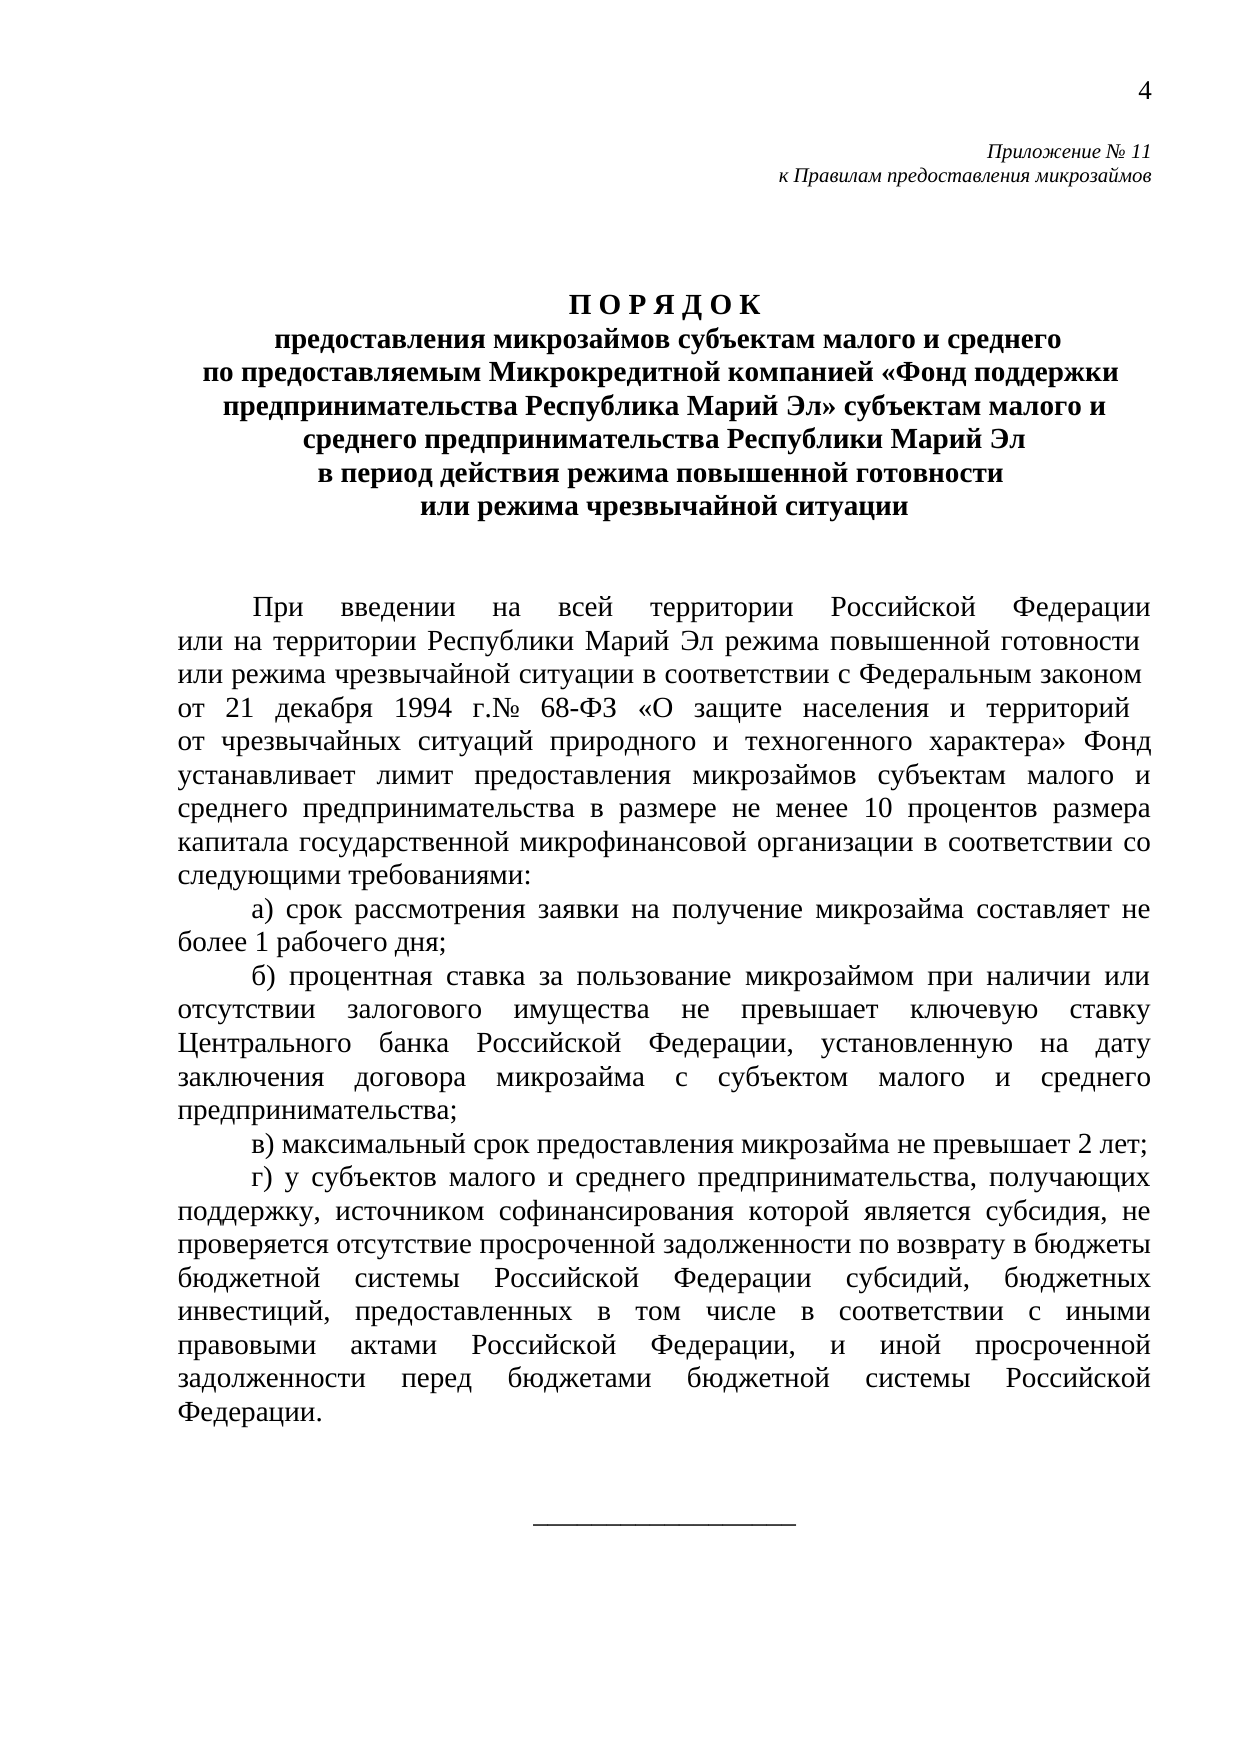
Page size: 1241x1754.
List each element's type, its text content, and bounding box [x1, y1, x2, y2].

text предоставления микрозаймов субъектам малого и среднего [177, 321, 1152, 354]
text __________________ [177, 1495, 1152, 1528]
text При введении на всей территории Российской Федерации или на территории Республики Марий Эл режима повышенной готовности или режима чрезвычайной ситуации в соответствии с Федеральным законом от 21 декабря 1994 г.№ 68-ФЗ «О защите населения и территорий от чрезвычайных ситуаций природного и техногенного характера» Фонд устанавливает лимит предоставления микрозаймов субъектам малого и среднего предпринимательства в размере не менее 10 процентов размера капитала государственной микрофинансовой организации в соответствии со следующими требованиями: [177, 589, 1152, 891]
text П О Р Я Д О К [177, 287, 1152, 321]
text г) у субъектов малого и среднего предпринимательства, получающих поддержку, источником софинансирования которой является субсидия, не проверяется отсутствие просроченной задолженности по возврату в бюджеты бюджетной системы Российской Федерации субсидий, бюджетных инвестиций, предоставленных в том числе в соответствии с иными правовыми актами Российской Федерации, и иной просроченной задолженности перед бюджетами бюджетной системы Российской Федерации. [177, 1159, 1152, 1428]
text к Правилам предоставления микрозаймов [177, 163, 1152, 187]
text а) срок рассмотрения заявки на получение микрозайма составляет не более 1 рабочего дня; [177, 891, 1152, 958]
text по предоставляемым Микрокредитной компанией «Фонд поддержки предпринимательства Республика Марий Эл» субъектам малого и среднего предпринимательства Республики Марий Эл в период действия режима повышенной готовности или режима чрезвычайной ситуации [177, 354, 1152, 522]
text б) процентная ставка за пользование микрозаймом при наличии или отсутствии залогового имущества не превышает ключевую ставку Центрального банка Российской Федерации, установленную на дату заключения договора микрозайма с субъектом малого и среднего предпринимательства; [177, 958, 1152, 1126]
text Приложение № 11 [177, 138, 1152, 163]
text в) максимальный срок предоставления микрозайма не превышает 2 лет; [177, 1126, 1152, 1159]
